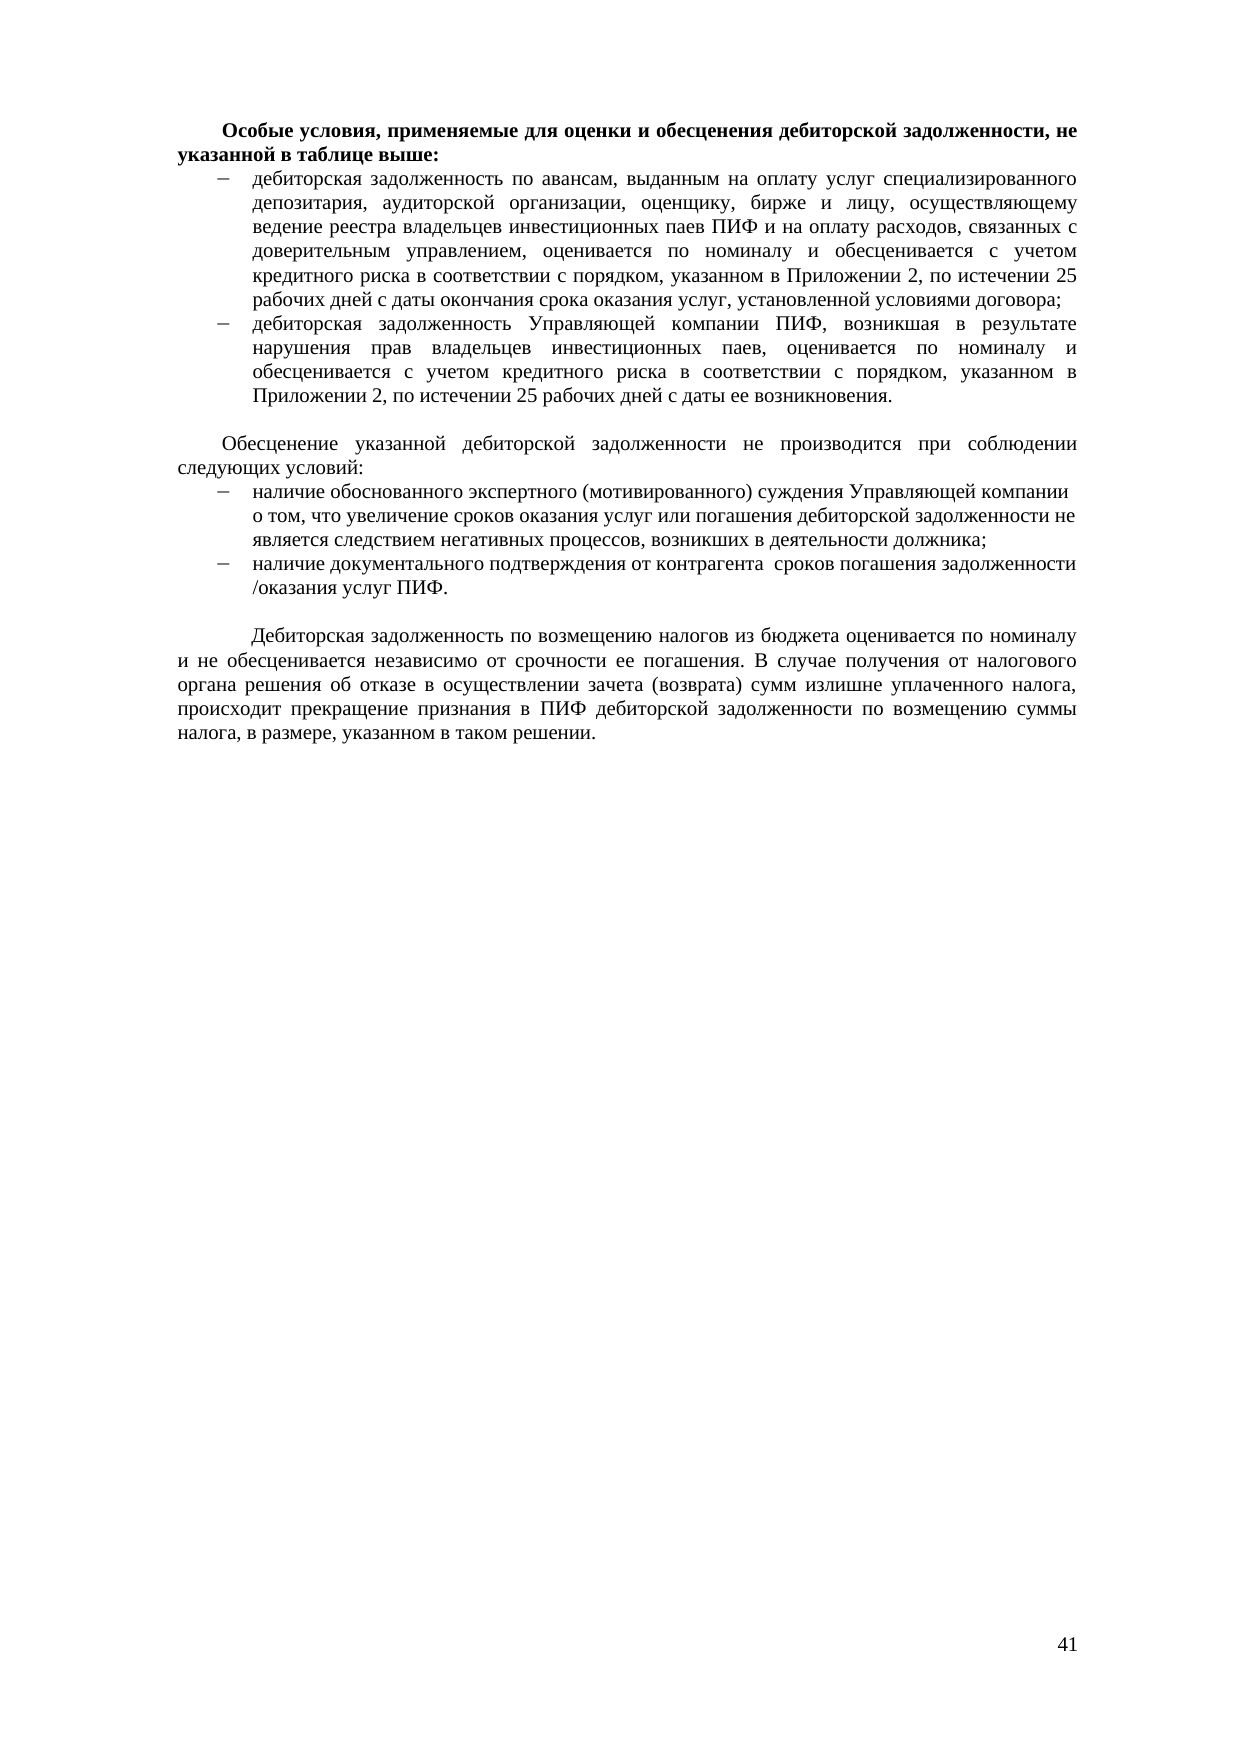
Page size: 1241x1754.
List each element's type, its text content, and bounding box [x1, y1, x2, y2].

list дебиторская задолженность по авансам, выданным на оплату услуг специализированного депозитария, аудиторской организации, оценщику, бирже и лицу, осуществляющему ведение реестра владельцев инвестиционных паев ПИФ и на оплату расходов, связанных с доверительным управлением, оценивается по номиналу и обесценивается с учетом кредитного риска в соответствии с порядком, указанном в Приложении 2, по истечении 25 рабочих дней с даты окончания срока оказания услуг, установленной условиями договора; [215, 166, 1078, 311]
list наличие документального подтверждения от контрагента сроков погашения задолженности /оказания услуг ПИФ. [215, 551, 1078, 599]
list дебиторская задолженность Управляющей компании ПИФ, возникшая в результате нарушения прав владельцев инвестиционных паев, оценивается по номиналу и обесценивается с учетом кредитного риска в соответствии с порядком, указанном в Приложении 2, по истечении 25 рабочих дней с даты ее возникновения. [215, 311, 1078, 407]
text Дебиторская задолженность по возмещению налогов из бюджета оценивается по номиналу и не обесценивается независимо от срочности ее погашения. В случае получения от налогового органа решения об отказе в осуществлении зачета (возврата) сумм излишне уплаченного налога, происходит прекращение признания в ПИФ дебиторской задолженности по возмещению суммы налога, в размере, указанном в таком решении. [177, 623, 1078, 744]
text Особые условия, применяемые для оценки и обесценения дебиторской задолженности, не указанной в таблице выше: [177, 118, 1078, 166]
text Обесценение указанной дебиторской задолженности не производится при соблюдении следующих условий: [177, 431, 1078, 479]
list наличие обоснованного экспертного (мотивированного) суждения Управляющей компании о том, что увеличение сроков оказания услуг или погашения дебиторской задолженности не является следствием негативных процессов, возникших в деятельности должника; [215, 479, 1078, 551]
